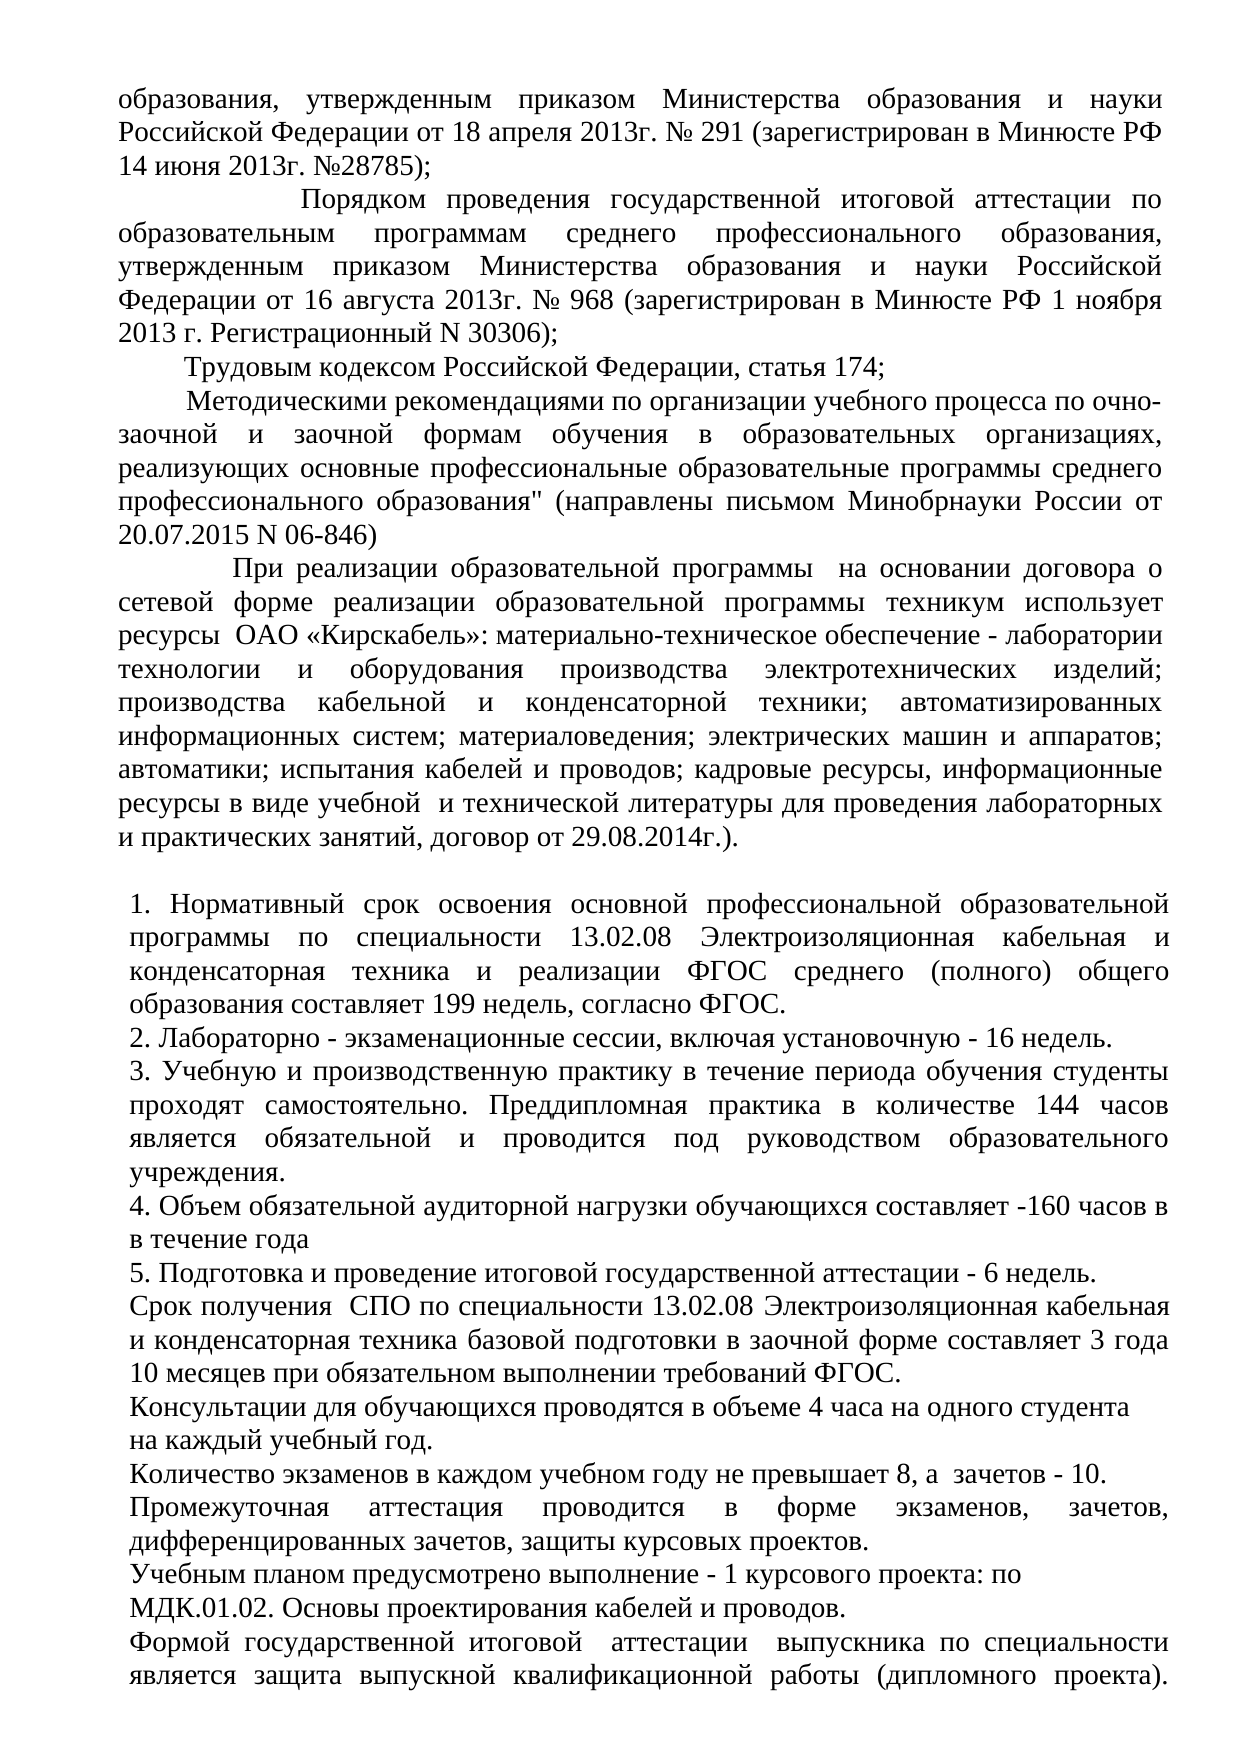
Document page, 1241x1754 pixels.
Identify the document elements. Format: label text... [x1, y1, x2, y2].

table_cell 4. Объем обязательной аудиторной нагрузки обучающихся составляет -160 часов в в течение года [118, 1188, 1181, 1255]
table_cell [118, 1624, 1181, 1691]
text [118, 81, 1163, 550]
table_cell Консультации для обучающихся проводятся в объеме 4 часа на одного студента на каждый учебный год. [118, 1389, 1181, 1456]
table_cell 3. Учебную и производственную практику в течение периода обучения студенты проходят самостоятельно. Преддипломная практика в количестве 144 часов является обязательной и проводится под руководством образовательного учреждения. [118, 1054, 1181, 1188]
table_header 1. Нормативный срок освоения основной профессиональной образовательной программы по специальности 13.02.08 Электроизоляционная кабельная и конденсаторная техника и реализации ФГОС среднего (полного) общего образования составляет 199 недель, согласно ФГОС. [118, 886, 1181, 1020]
table_cell Промежуточная аттестация проводится в форме экзаменов, зачетов, дифференцированных зачетов, защиты курсовых проектов. Учебным планом предусмотрено выполнение - 1 курсового проекта: по МДК.01.02. Основы проектирования кабелей и проводов. [118, 1490, 1181, 1624]
text При реализации образовательной программы на основании договора о сетевой форме реализации образовательной программы техникум использует ресурсы ОАО «Кирскабель»: материально-техническое обеспечение - лаборатории технологии и оборудования производства электротехнических изделий; производства кабельной и конденсаторной техники; автоматизированных информационных систем; материаловедения; электрических машин и аппаратов; автоматики; испытания кабелей и проводов; кадровые ресурсы, информационные ресурсы в виде учебной и технической литературы для проведения лабораторных и практических занятий, договор от 29.08.2014г.). [118, 550, 1163, 852]
table_cell 5. Подготовка и проведение итоговой государственной аттестации - 6 недель. [118, 1255, 1181, 1288]
table_cell 2. Лабораторно - экзаменационные сессии, включая установочную - 16 недель. [118, 1020, 1181, 1053]
table_cell Количество экзаменов в каждом учебном году не превышает 8, а зачетов - 10. [118, 1456, 1181, 1489]
table_cell Срок получения СПО по специальности 13.02.08 Электроизоляционная кабельная и конденсаторная техника базовой подготовки в заочной форме составляет 3 года 10 месяцев при обязательном выполнении требований ФГОС. [118, 1288, 1181, 1389]
